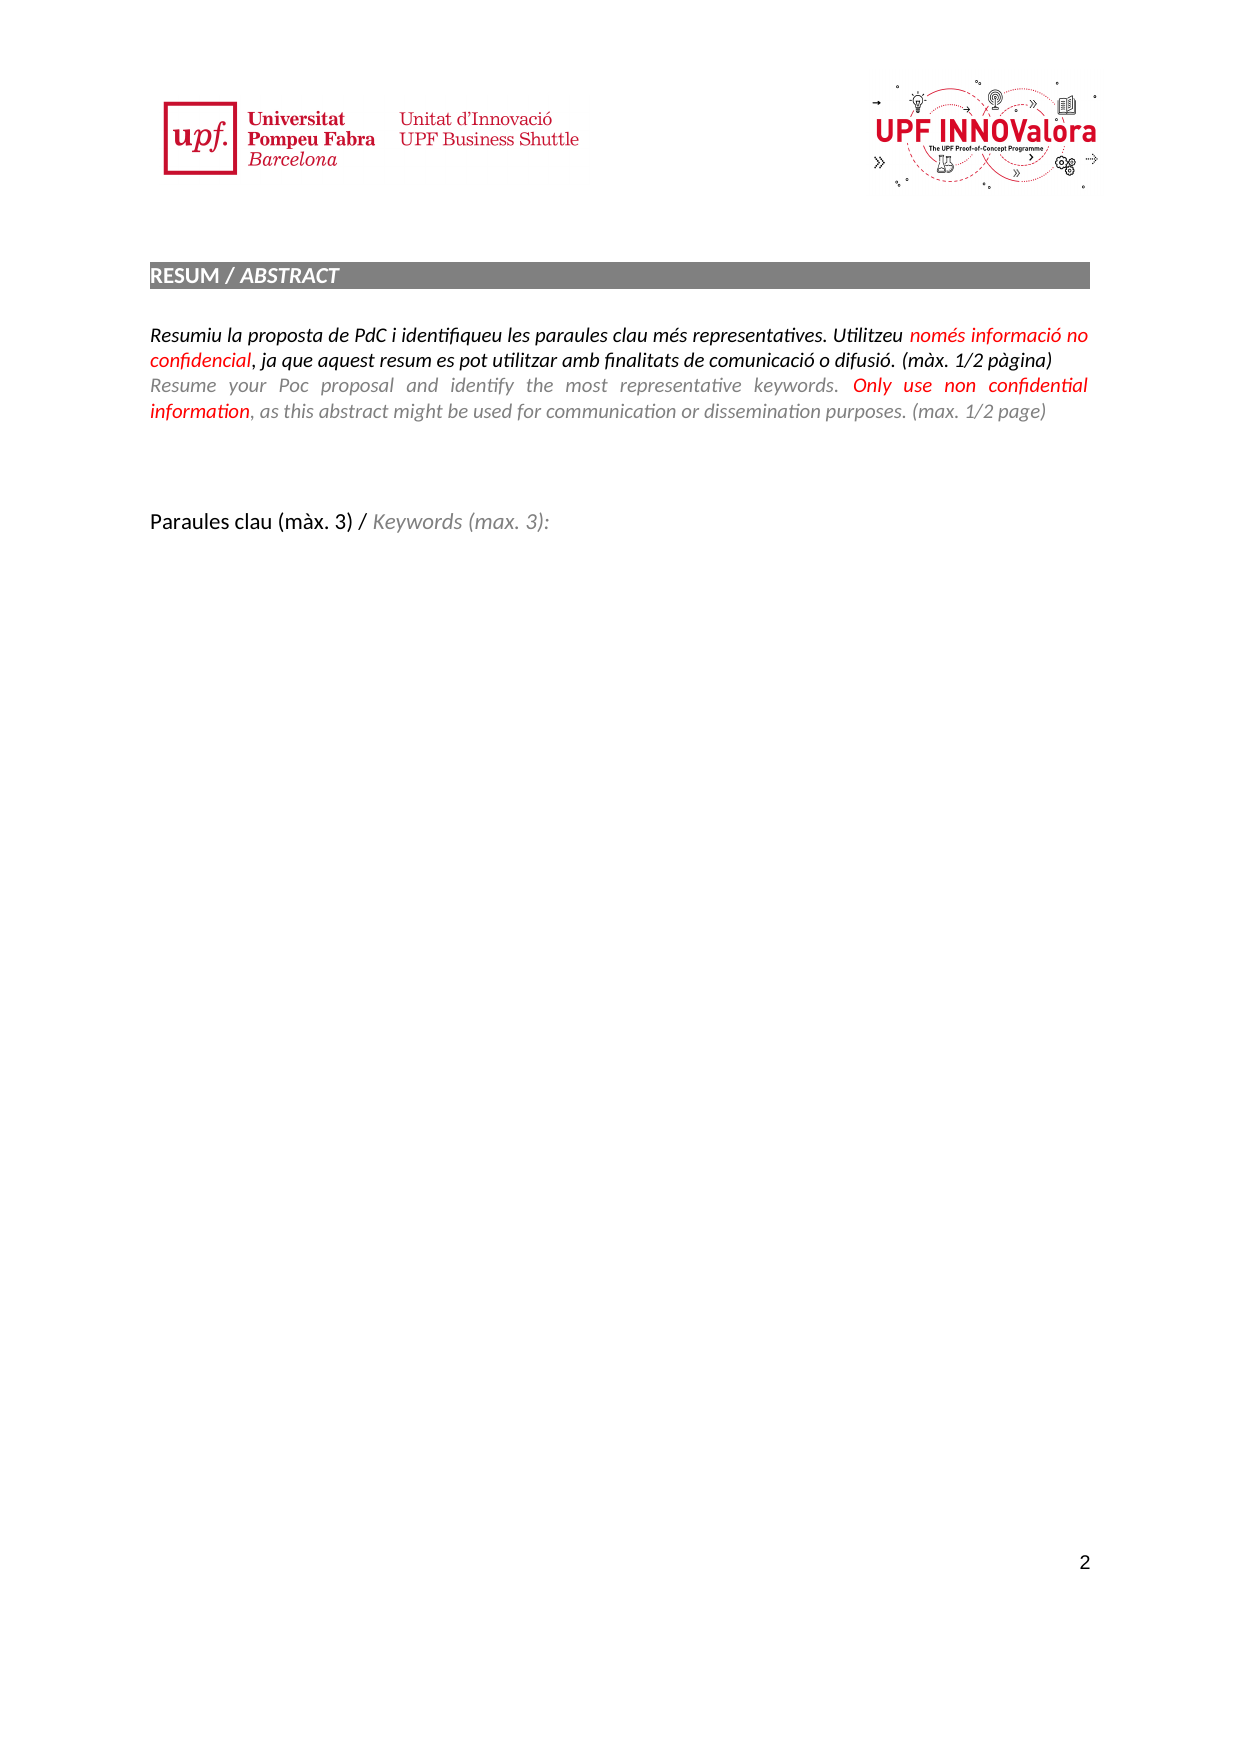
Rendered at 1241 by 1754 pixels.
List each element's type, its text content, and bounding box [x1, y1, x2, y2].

picture [158, 95, 590, 185]
text Paraules clau (màx. 3) / Keywords (max. 3): [150, 507, 1090, 536]
text RESUM / ABSTRACT [150, 262, 1090, 289]
text Resume your Poc proposal and identify the most representative keywords. Only use non confidential information, as this abstract might be used for communication or dissemination purposes. (max. 1/2 page) [150, 373, 1090, 423]
text Resumiu la proposta de PdC i identifiqueu les paraules clau més representatives. Utilitzeu només informació no confidencial, ja que aquest resum es pot utilitzar amb finalitats de comunicació o difusió. (màx. 1/2 pàgina) [150, 322, 1090, 373]
picture [866, 69, 1104, 196]
